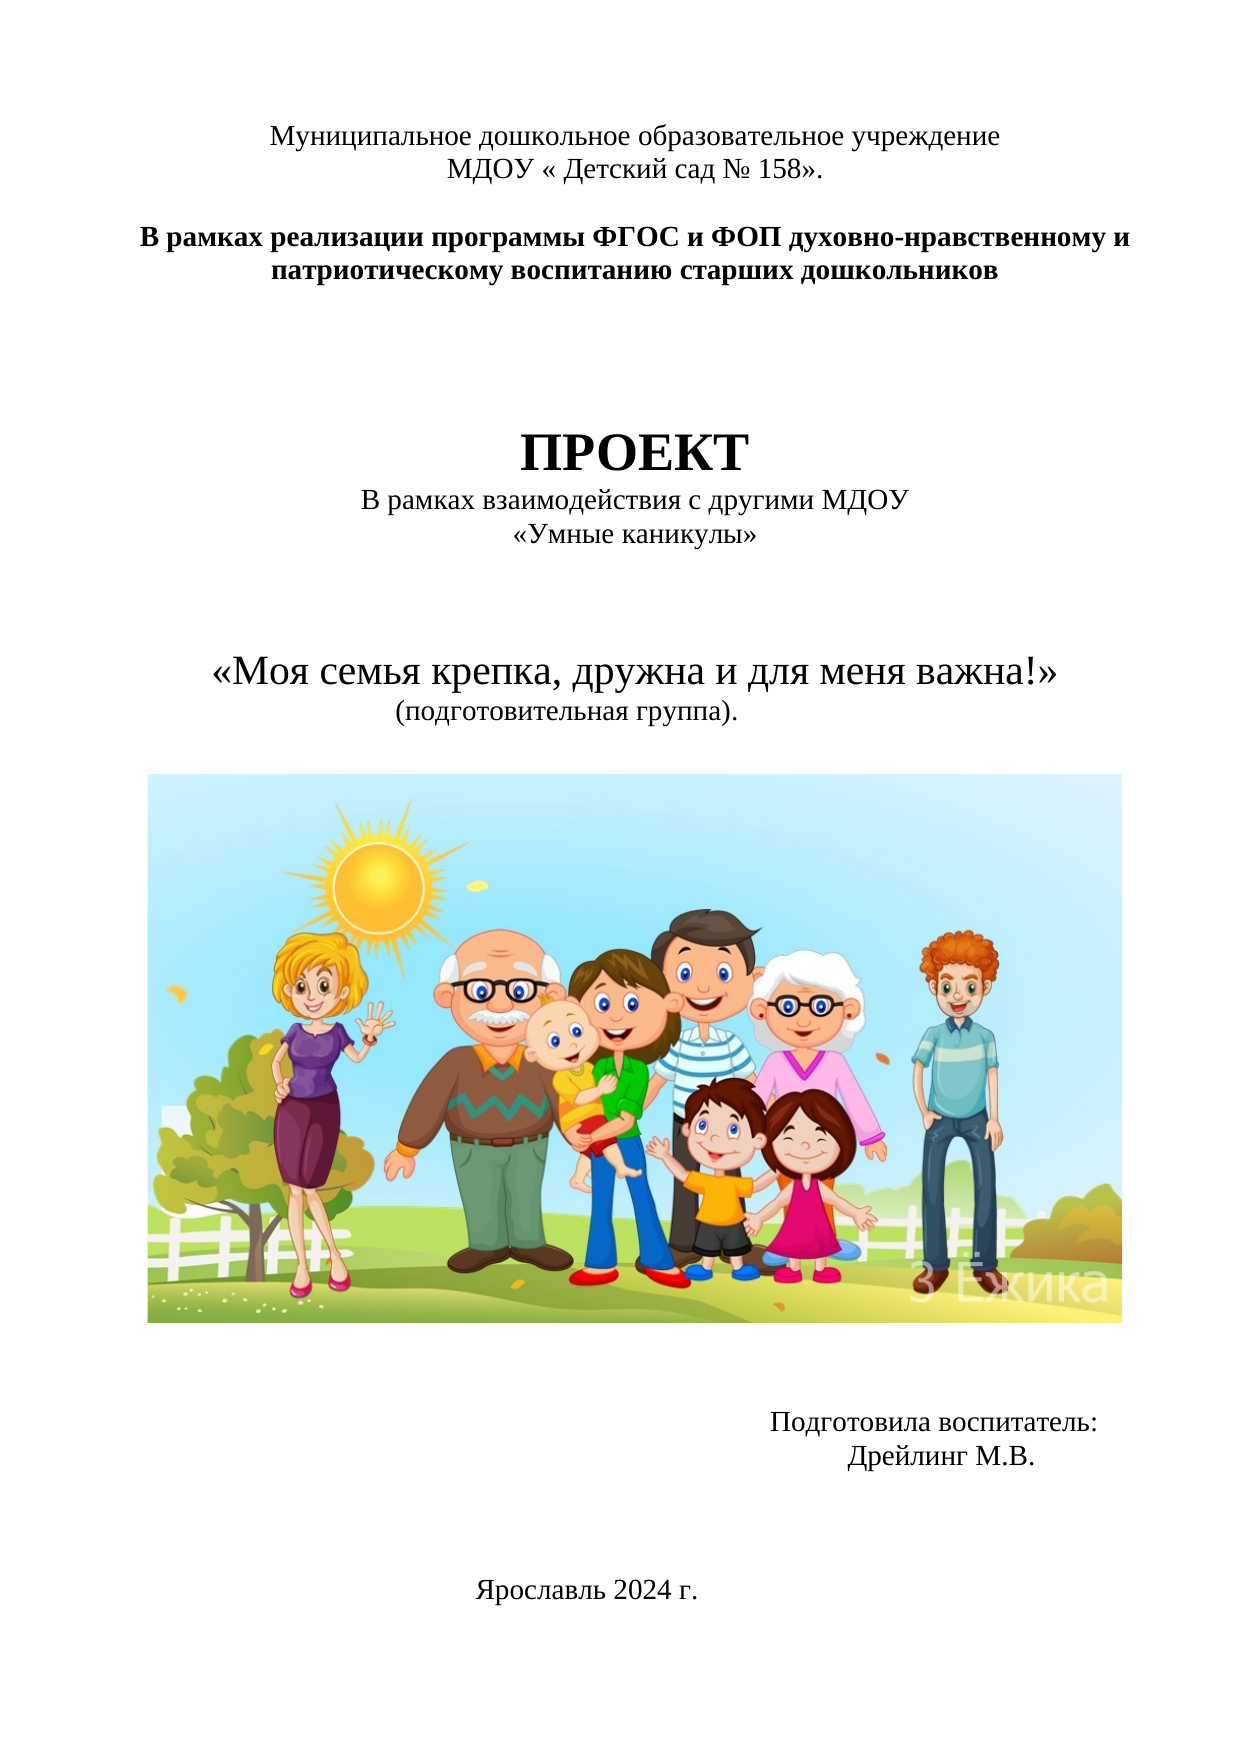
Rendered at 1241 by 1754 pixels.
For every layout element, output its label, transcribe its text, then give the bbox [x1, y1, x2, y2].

text МДОУ « Детский сад № 158». [118, 152, 1152, 185]
text В рамках реализации программы ФГОС и ФОП духовно-нравственному и патриотическому воспитанию старших дошкольников [118, 219, 1152, 286]
text (подготовительная группа). [118, 693, 1152, 727]
text Дрейлинг М.В. [118, 1438, 1152, 1471]
text ПРОЕКТ [118, 420, 1152, 482]
picture [147, 774, 1123, 1323]
text Подготовила воспитатель: [118, 1404, 1152, 1438]
text Ярославль 2024 г. [118, 1572, 1152, 1605]
text Муниципальное дошкольное образовательное учреждение [118, 118, 1152, 152]
text В рамках взаимодействия с другими МДОУ [118, 482, 1152, 516]
text «Моя семья крепка, дружна и для меня важна!» [118, 645, 1152, 693]
text «Умные каникулы» [118, 516, 1152, 549]
